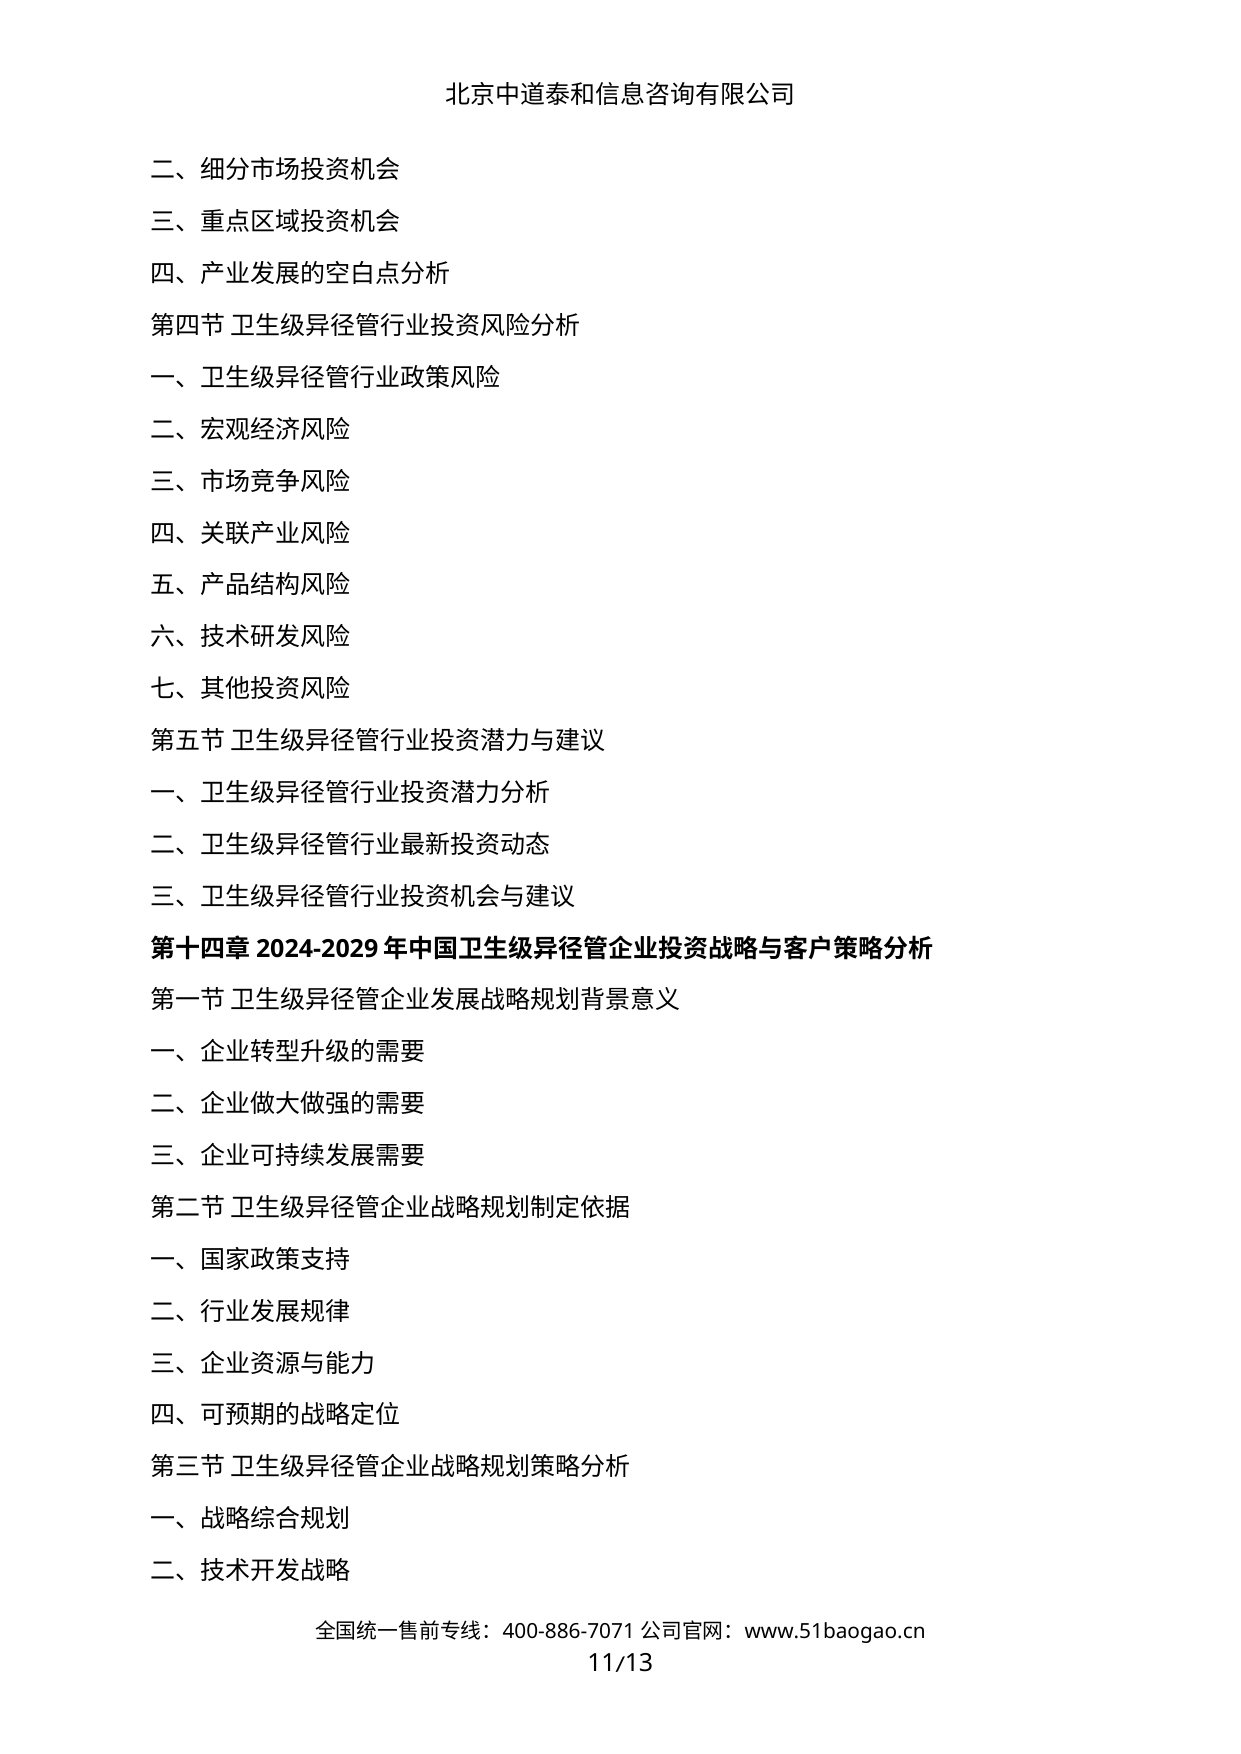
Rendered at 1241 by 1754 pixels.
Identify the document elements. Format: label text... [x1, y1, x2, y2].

text 第三节 卫生级异径管企业战略规划策略分析 [150, 1447, 1090, 1483]
text 一、国家政策支持 [150, 1239, 1090, 1276]
text 第五节 卫生级异径管行业投资潜力与建议 [150, 721, 1090, 757]
text 四、可预期的战略定位 [150, 1395, 1090, 1431]
text 三、企业可持续发展需要 [150, 1136, 1090, 1172]
text 一、卫生级异径管行业政策风险 [150, 357, 1090, 394]
text 三、卫生级异径管行业投资机会与建议 [150, 876, 1090, 912]
text 三、企业资源与能力 [150, 1343, 1090, 1379]
text 一、战略综合规划 [150, 1499, 1090, 1535]
text 二、技术开发战略 [150, 1551, 1090, 1587]
text 四、关联产业风险 [150, 513, 1090, 549]
text 二、细分市场投资机会 [150, 150, 1090, 186]
text 第十四章 2024-2029年中国卫生级异径管企业投资战略与客户策略分析 [150, 928, 1090, 964]
text 二、企业做大做强的需要 [150, 1084, 1090, 1120]
text 第四节 卫生级异径管行业投资风险分析 [150, 306, 1090, 342]
text 四、产业发展的空白点分析 [150, 254, 1090, 290]
text 三、重点区域投资机会 [150, 202, 1090, 238]
text 七、其他投资风险 [150, 669, 1090, 705]
text 二、行业发展规律 [150, 1291, 1090, 1327]
text 第二节 卫生级异径管企业战略规划制定依据 [150, 1187, 1090, 1224]
text 二、宏观经济风险 [150, 409, 1090, 446]
text 二、卫生级异径管行业最新投资动态 [150, 824, 1090, 861]
text 一、企业转型升级的需要 [150, 1032, 1090, 1068]
text 第一节 卫生级异径管企业发展战略规划背景意义 [150, 980, 1090, 1016]
text 一、卫生级异径管行业投资潜力分析 [150, 772, 1090, 809]
text 五、产品结构风险 [150, 565, 1090, 601]
text 六、技术研发风险 [150, 617, 1090, 653]
text 三、市场竞争风险 [150, 461, 1090, 497]
